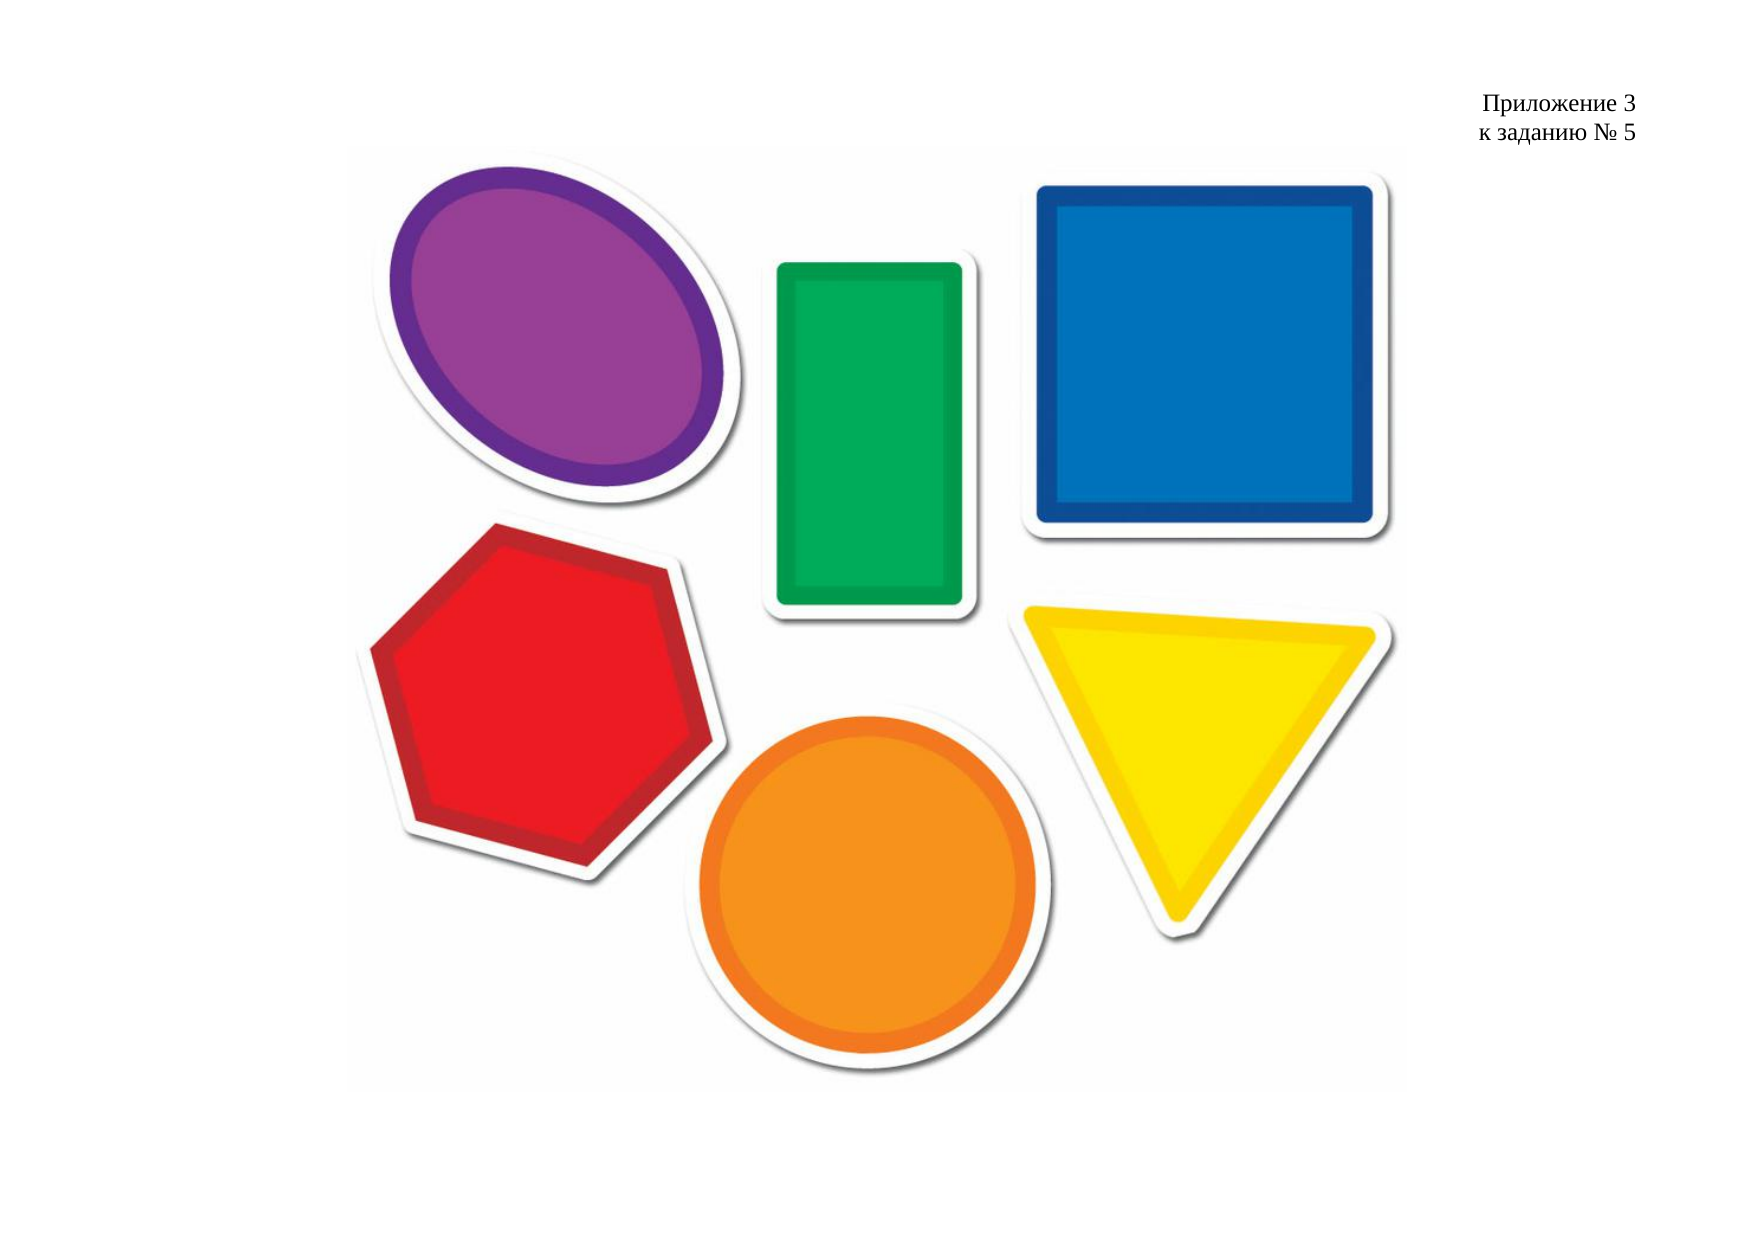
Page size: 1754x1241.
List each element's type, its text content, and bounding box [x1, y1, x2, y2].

text Приложение 3 [118, 88, 1636, 117]
picture [347, 146, 1407, 1092]
text к заданию № 5 [118, 117, 1636, 146]
